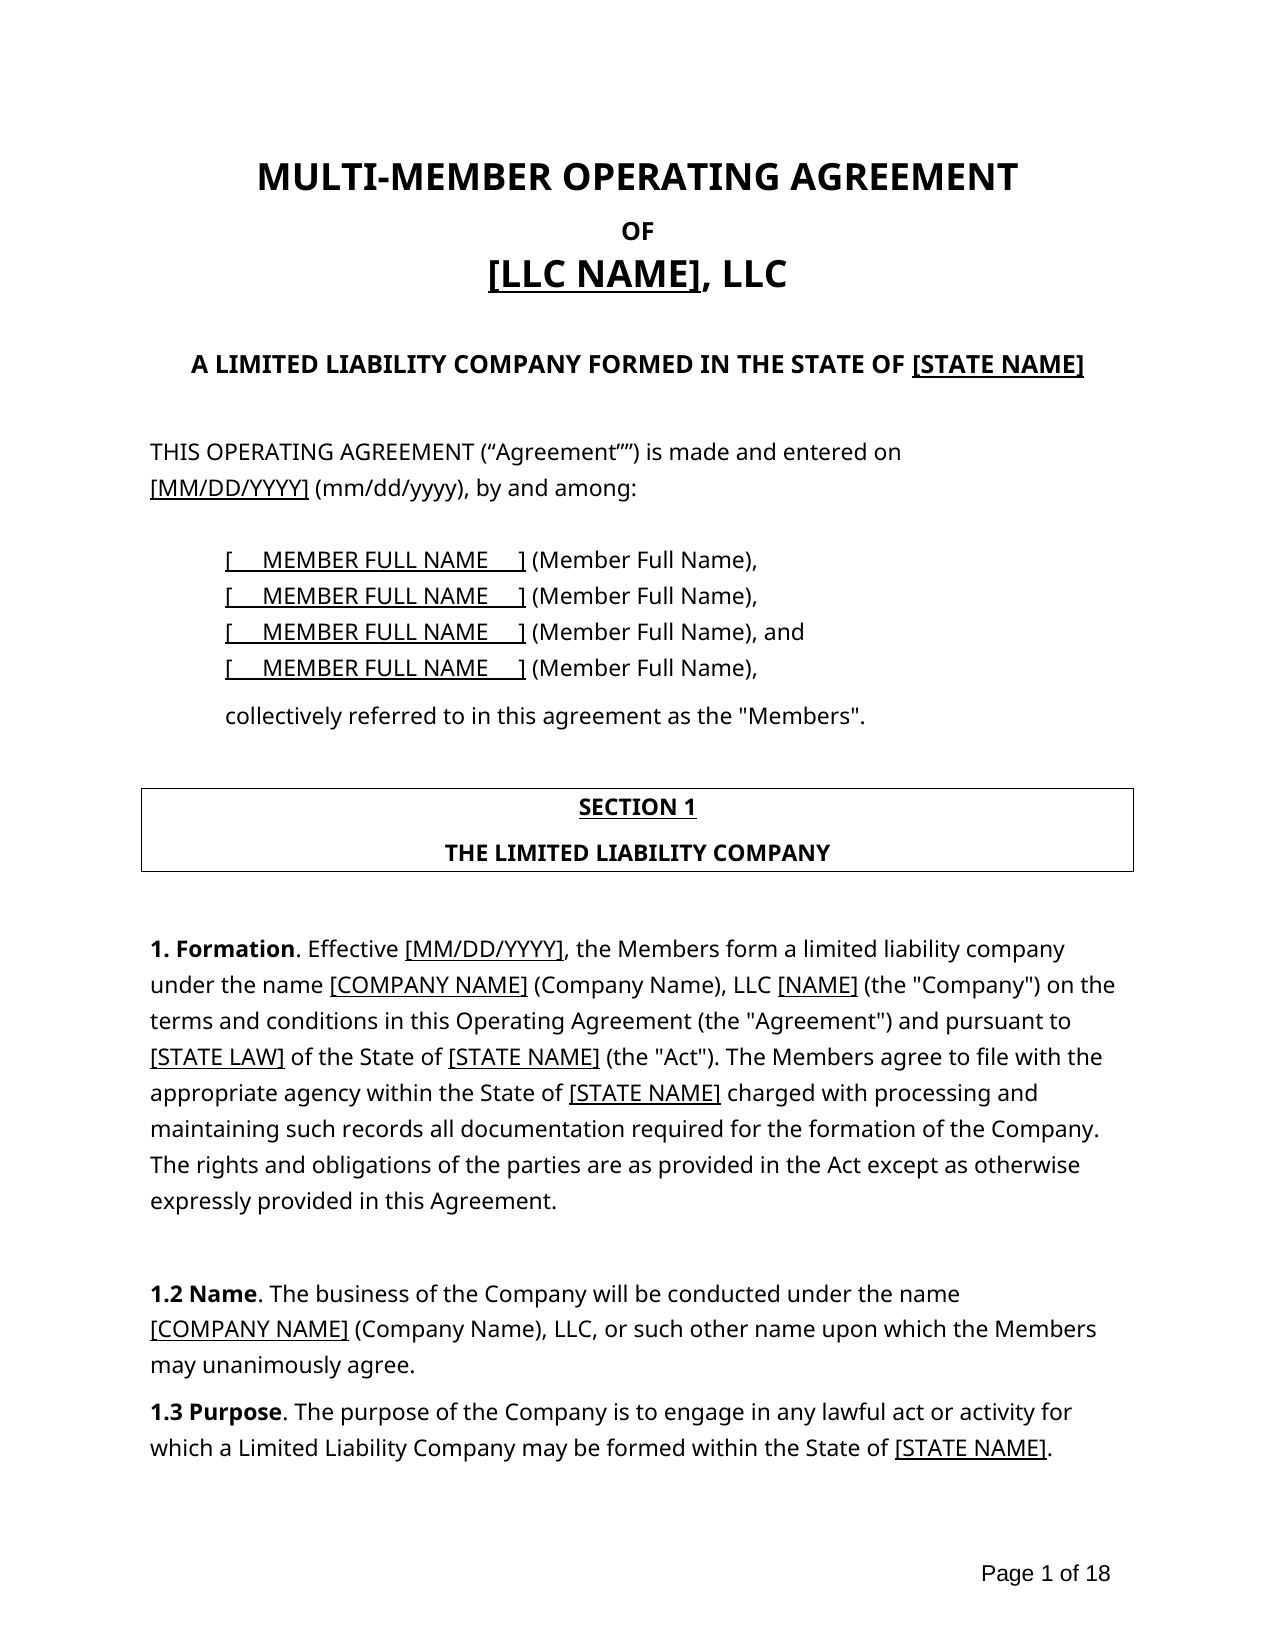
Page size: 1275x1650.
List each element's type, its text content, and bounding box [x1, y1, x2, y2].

text 1.2 Name. The business of the Company will be conducted under the name [150, 1277, 1125, 1309]
text A LIMITED LIABILITY COMPANY FORMED IN THE STATE OF [STATE NAME] [150, 347, 1125, 381]
text [ MEMBER FULL NAME ] (Member Full Name), [150, 544, 1125, 575]
text 1. Formation. Effective [MM/DD/YYYY], the Members form a limited liability company under the name [COMPANY NAME] (Company Name), LLC [NAME] (the "Company") on the terms and conditions in this Operating Agreement (the "Agreement") and pursuant to [STATE LAW] of the State of [STATE NAME] (the "Act"). The Members agree to file with the appropriate agency within the State of [STATE NAME] charged with processing and maintaining such records all documentation required for the formation of the Company. The rights and obligations of the parties are as provided in the Act except as otherwise expressly provided in this Agreement. [150, 933, 1125, 1216]
text [ MEMBER FULL NAME ] (Member Full Name), and [150, 616, 1125, 647]
text THIS OPERATING AGREEMENT (“Agreement””) is made and entered on [150, 436, 1125, 467]
text SECTION 1 [142, 789, 1133, 822]
text OF [LLC NAME], LLC [150, 213, 1125, 299]
text [ MEMBER FULL NAME ] (Member Full Name), [150, 579, 1125, 611]
text collectively referred to in this agreement as the "Members". [150, 700, 1125, 731]
text 1.3 Purpose. The purpose of the Company is to engage in any lawful act or activity for which a Limited Liability Company may be formed within the State of [STATE NAME]. [150, 1396, 1125, 1463]
text [MM/DD/YYYY] (mm/dd/yyyy), by and among: [150, 472, 1125, 503]
text MULTI-MEMBER OPERATING AGREEMENT [150, 150, 1125, 201]
text THE LIMITED LIABILITY COMPANY [142, 834, 1133, 871]
text [ MEMBER FULL NAME ] (Member Full Name), [150, 651, 1125, 683]
text [COMPANY NAME] (Company Name), LLC, or such other name upon which the Members may unanimously agree. [150, 1313, 1125, 1381]
